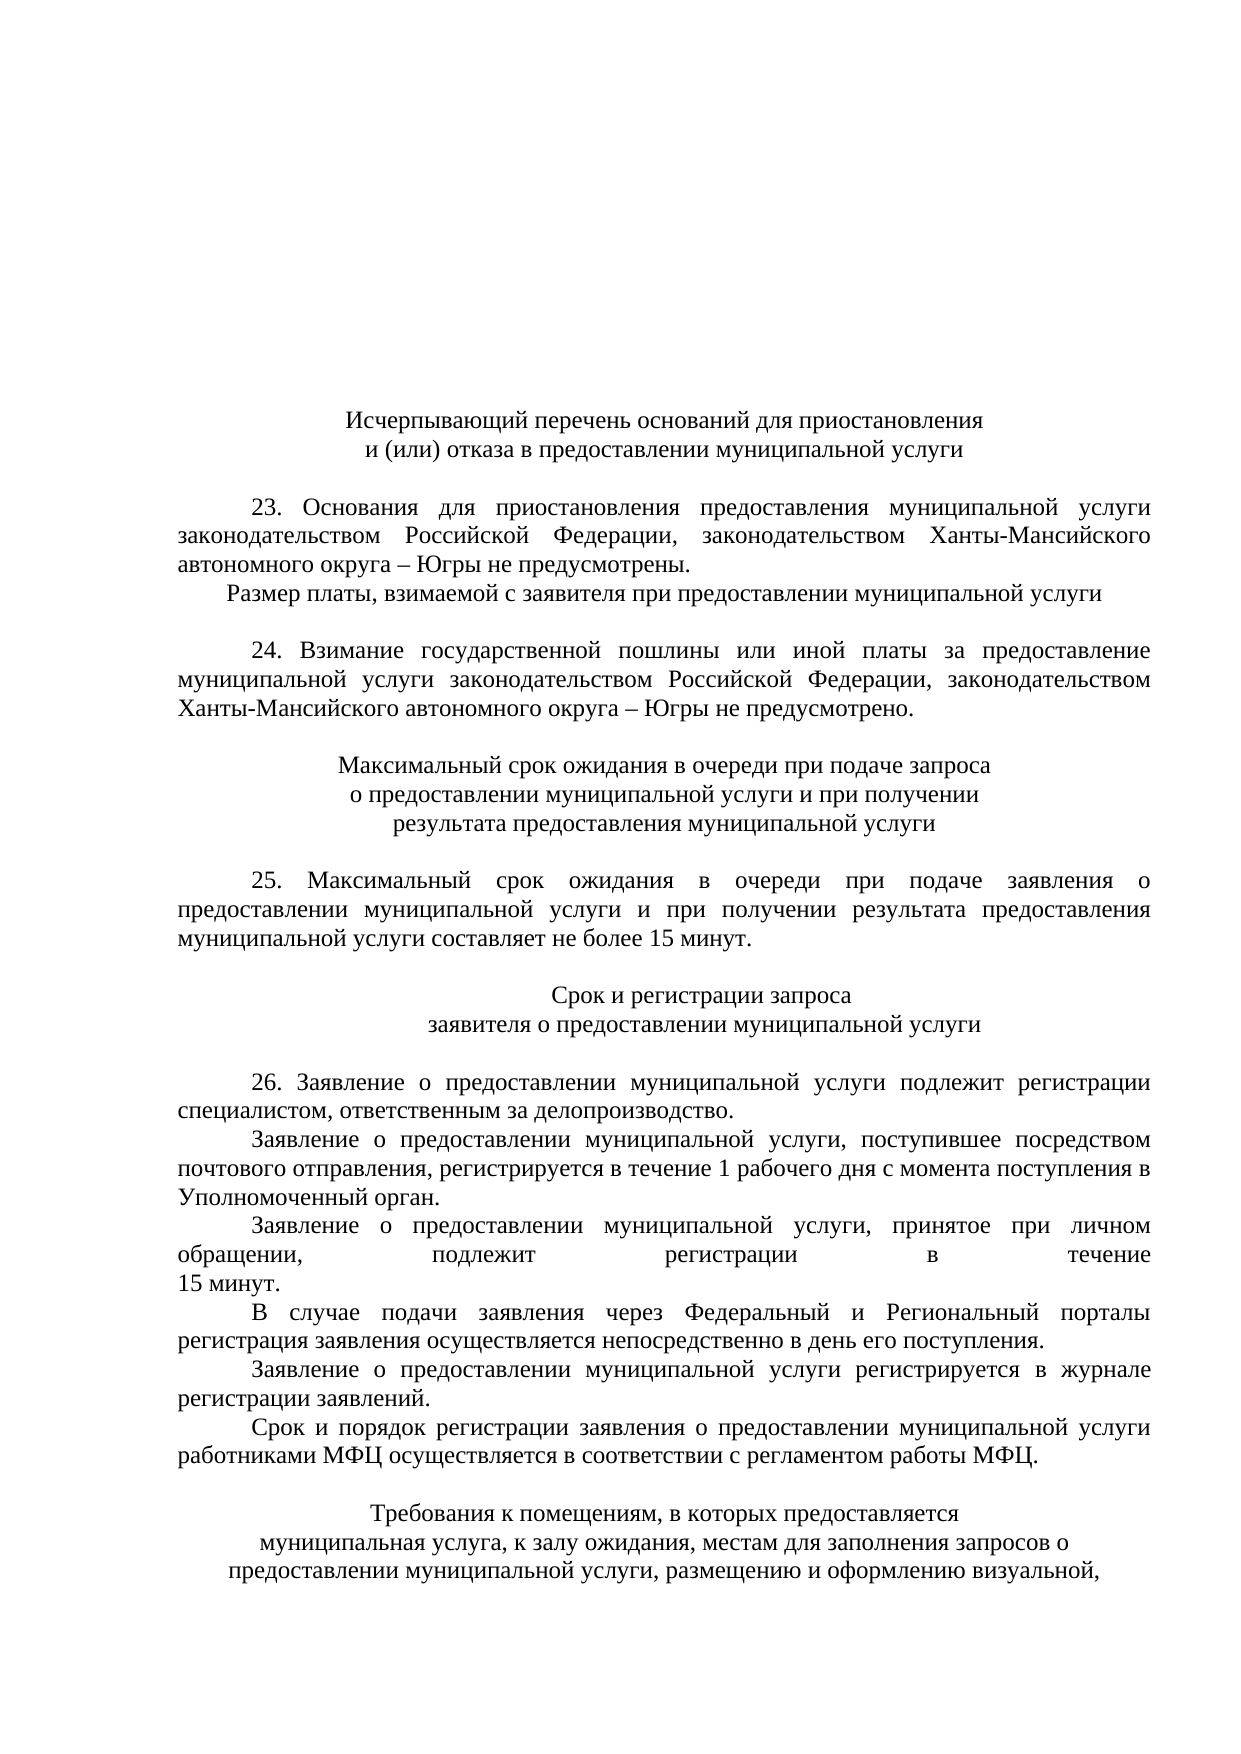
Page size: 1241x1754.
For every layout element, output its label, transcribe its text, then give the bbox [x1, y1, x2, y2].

text Размер платы, взимаемой с заявителя при предоставлении муниципальной услуги [177, 578, 1152, 607]
text Исчерпывающий перечень оснований для приостановления [177, 406, 1152, 434]
text Заявление о предоставлении муниципальной услуги регистрируется в журнале регистрации заявлений. [177, 1354, 1152, 1412]
text и (или) отказа в предоставлении муниципальной услуги [177, 434, 1152, 463]
text Требования к помещениям, в которых предоставляется [177, 1498, 1152, 1527]
text 26. Заявление о предоставлении муниципальной услуги подлежит регистрации специалистом, ответственным за делопроизводство. [177, 1067, 1152, 1124]
text результата предоставления муниципальной услуги [177, 808, 1152, 837]
text 24. Взимание государственной пошлины или иной платы за предоставление муниципальной услуги законодательством Российской Федерации, законодательством Ханты-Мансийского автономного округа – Югры не предусмотрено. [177, 636, 1152, 722]
text Срок и регистрации запроса [177, 981, 1152, 1009]
text Заявление о предоставлении муниципальной услуги, поступившее посредством почтового отправления, регистрируется в течение 1 рабочего дня с момента поступления в Уполномоченный орган. [177, 1124, 1152, 1211]
text В случае подачи заявления через Федеральный и Региональный порталы регистрация заявления осуществляется непосредственно в день его поступления. [177, 1297, 1152, 1354]
text о предоставлении муниципальной услуги и при получении [177, 779, 1152, 808]
text Заявление о предоставлении муниципальной услуги, принятое при личном обращении, подлежит регистрации в течение 15 минут. [177, 1211, 1152, 1297]
text Срок и порядок регистрации заявления о предоставлении муниципальной услуги работниками МФЦ осуществляется в соответствии с регламентом работы МФЦ. [177, 1412, 1152, 1469]
text 25. Максимальный срок ожидания в очереди при подаче заявления о предоставлении муниципальной услуги и при получении результата предоставления муниципальной услуги составляет не более 15 минут. [177, 866, 1152, 952]
text Максимальный срок ожидания в очереди при подаче запроса [177, 751, 1152, 779]
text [177, 1527, 1152, 1584]
text заявителя о предоставлении муниципальной услуги [177, 1009, 1152, 1038]
text 23. Основания для приостановления предоставления муниципальной услуги законодательством Российской Федерации, законодательством Ханты-Мансийского автономного округа – Югры не предусмотрены. [177, 492, 1152, 578]
